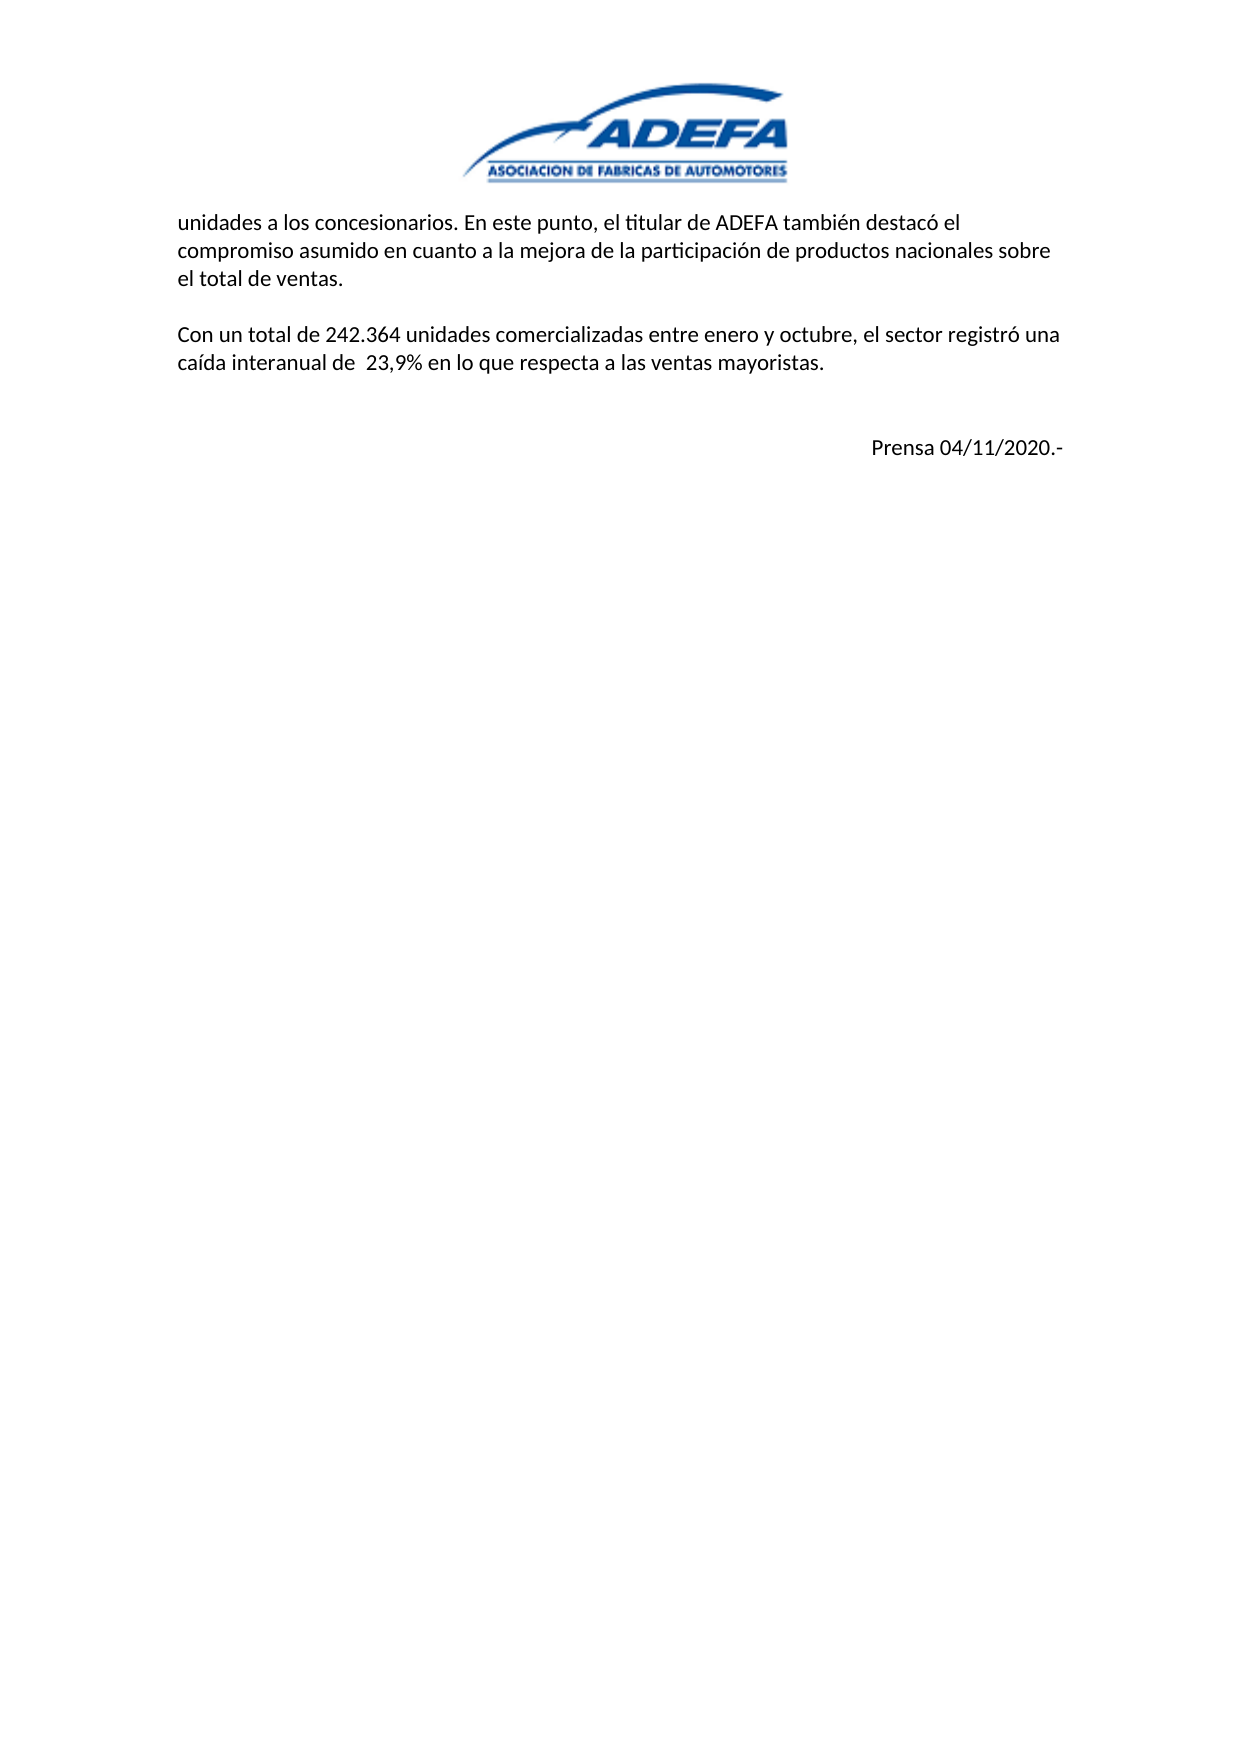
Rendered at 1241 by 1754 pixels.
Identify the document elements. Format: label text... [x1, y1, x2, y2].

text Prensa 04/11/2020.- [177, 433, 1063, 461]
text Con un total de 242.364 unidades comercializadas entre enero y octubre, el sector registró una caída interanual de 23,9% en lo que respecta a las ventas mayoristas. [177, 321, 1063, 377]
picture [442, 58, 796, 148]
